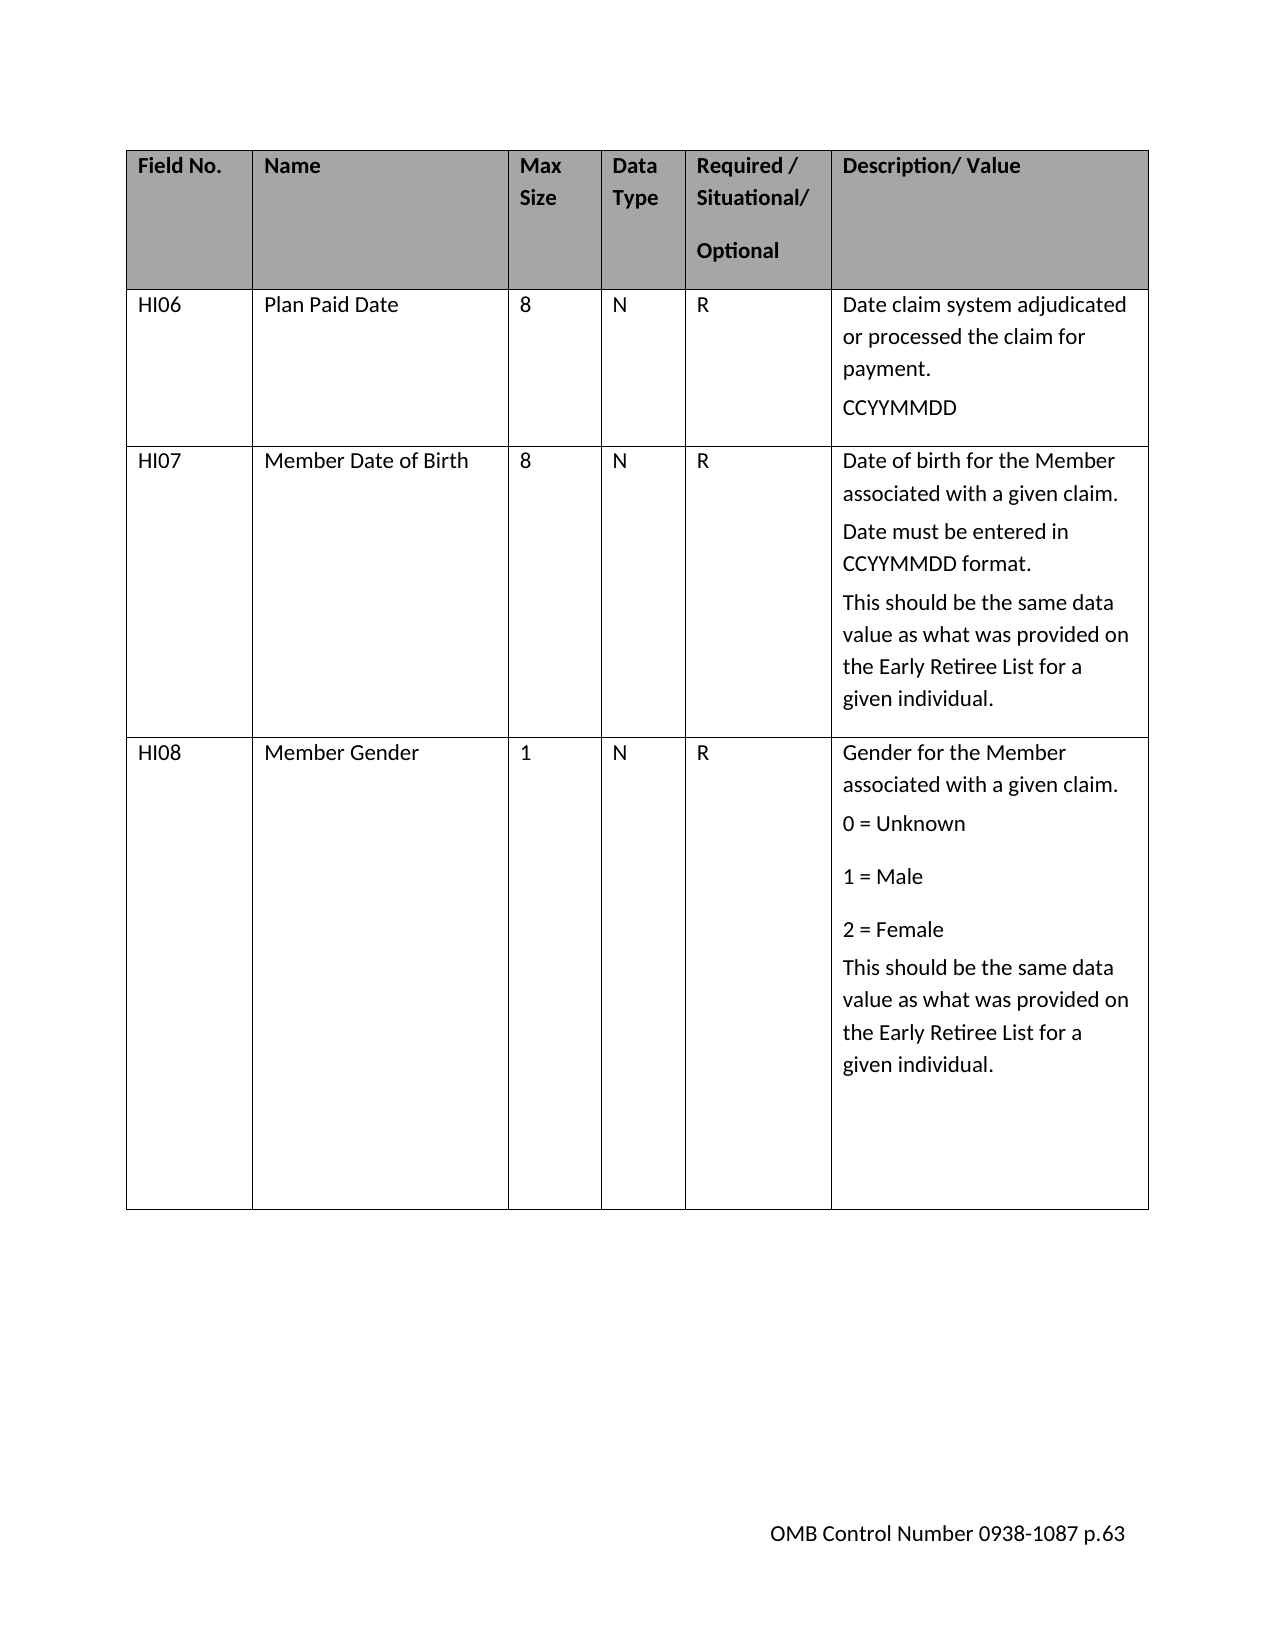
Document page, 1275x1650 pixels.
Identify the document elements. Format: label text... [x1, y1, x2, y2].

table_cell 1 [509, 738, 601, 1208]
table_cell R [686, 738, 831, 1208]
table_header Name [253, 151, 508, 289]
table_cell Member Date of Birth [253, 447, 508, 737]
table_header Data Type [602, 151, 685, 289]
table_cell R [686, 447, 831, 737]
table_header Description/ Value [832, 151, 1148, 289]
table_header Required / Situational/ Optional [686, 151, 831, 289]
table_cell HI08 [127, 738, 252, 1208]
table_cell Plan Paid Date [253, 290, 508, 446]
table_cell HI07 [127, 447, 252, 737]
table_cell Date of birth for the Member associated with a given claim. Date must be entered in CCYYMMDD format. This should be the same data value as what was provided on the Early Retiree List for a given individual. [832, 447, 1148, 737]
table_cell Date claim system adjudicated or processed the claim for payment. CCYYMMDD [832, 290, 1148, 446]
table_header Field No. [127, 151, 252, 289]
table_cell HI06 [127, 290, 252, 446]
table_cell N [602, 290, 685, 446]
table_cell R [686, 290, 831, 446]
table_header Max Size [509, 151, 601, 289]
table_cell Member Gender [253, 738, 508, 1208]
table_cell N [602, 738, 685, 1208]
table_cell 8 [509, 447, 601, 737]
table_cell Gender for the Member associated with a given claim. 0 = Unknown 1 = Male 2 = Female This should be the same data value as what was provided on the Early Retiree List for a given individual. [832, 738, 1148, 1208]
table_cell 8 [509, 290, 601, 446]
table_cell N [602, 447, 685, 737]
